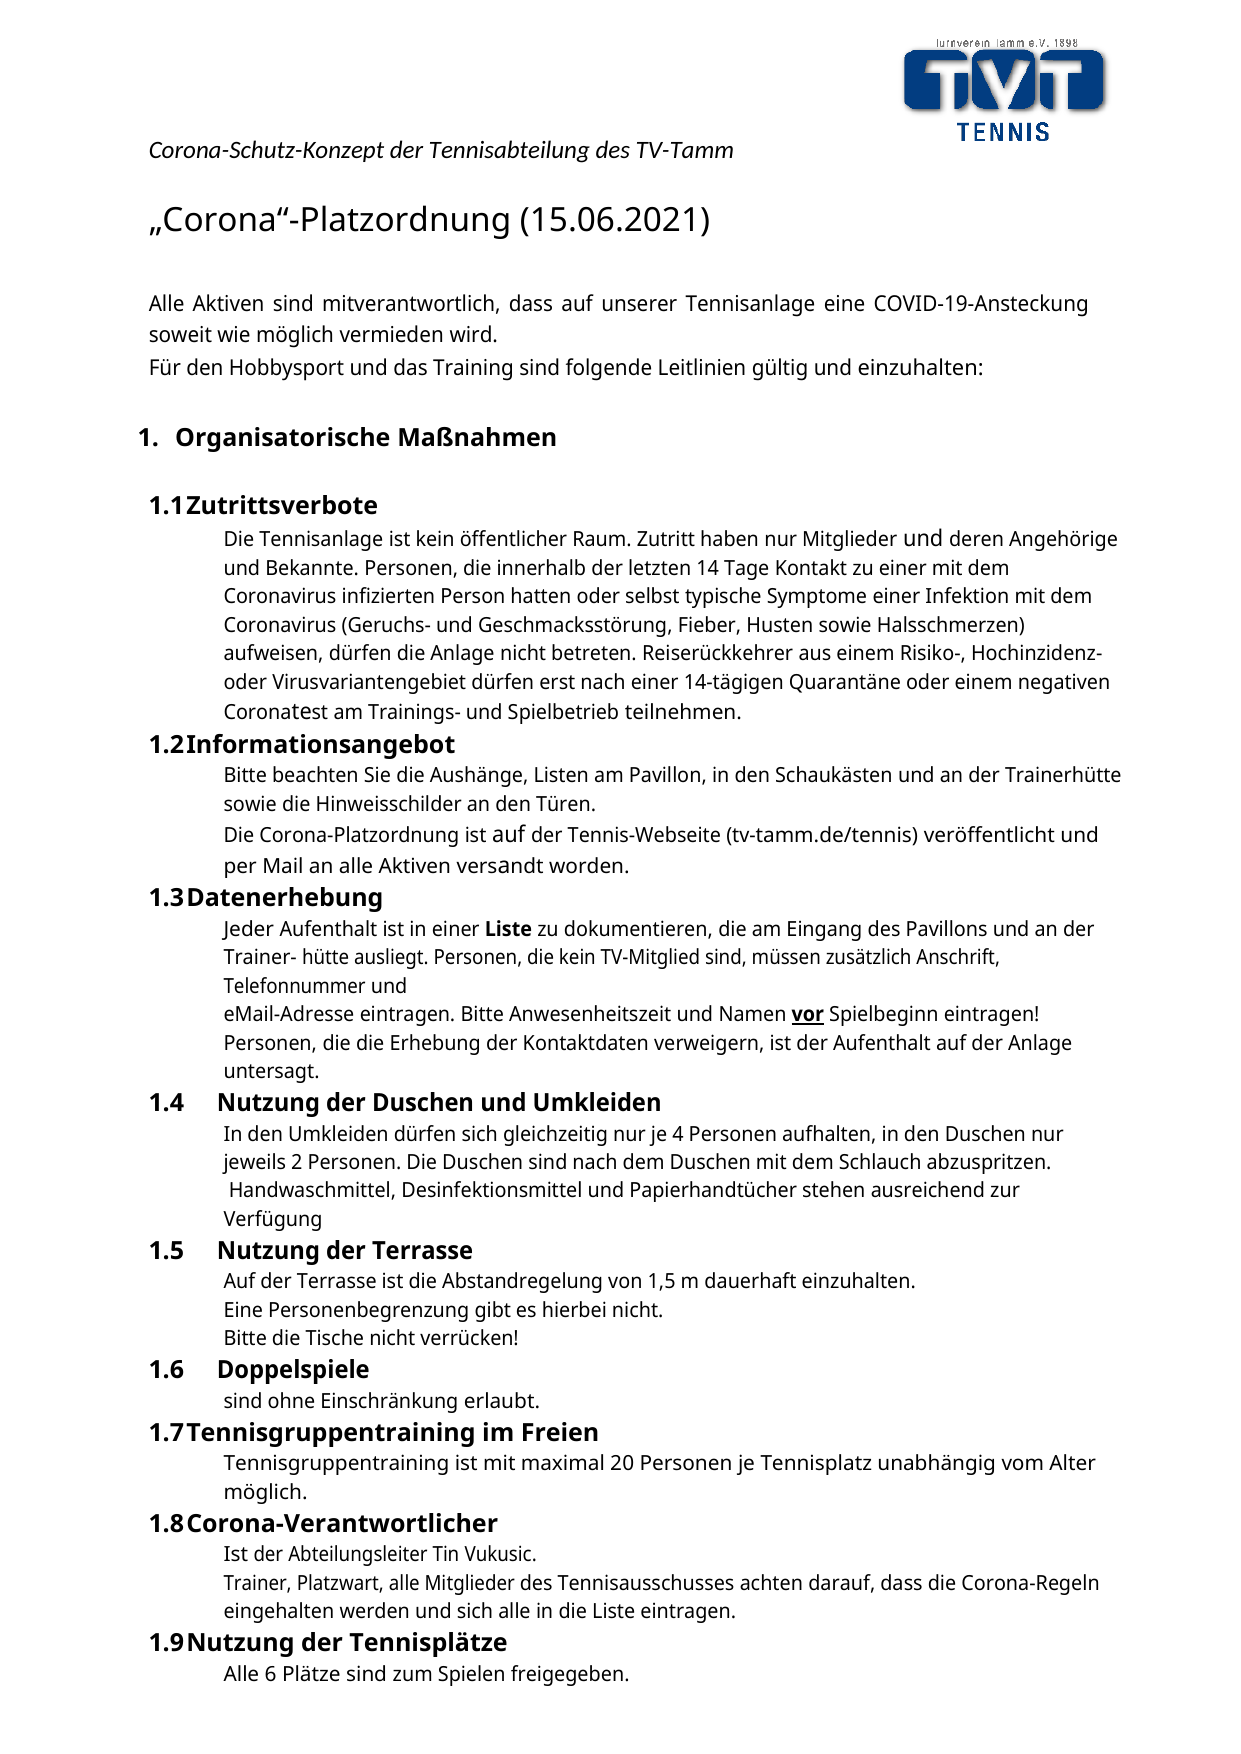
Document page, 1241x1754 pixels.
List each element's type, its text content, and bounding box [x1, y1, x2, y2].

list Datenerhebung [148, 880, 1123, 914]
list Nutzung der Duschen und Umkleiden [148, 1085, 1123, 1119]
list Zutrittsverbote Die Tennisanlage ist kein öffentlicher Raum. Zutritt haben nur Mitglieder und deren Angehörige und Bekannte. Personen, die innerhalb der letzten 14 Tage Kontakt zu einer mit dem Coronavirus infizierten Person hatten oder selbst typische Symptome einer Infektion mit dem Coronavirus (Geruchs- und Geschmacksstörung, Fieber, Husten sowie Halsschmerzen) aufweisen, dürfen die Anlage nicht betreten. Reiserückkehrer aus einem Risiko-, Hochinzidenz- oder Virusvariantengebiet dürfen erst nach einer 14-tägigen Quarantäne oder einem negativen Coronatest am Trainings- und Spielbetrieb teilnehmen. [148, 488, 1123, 727]
list Nutzung der Terrasse [148, 1232, 1123, 1267]
picture [897, 39, 1113, 141]
list Tennisgruppentraining im Freien [148, 1414, 1123, 1448]
subtitle Für den Hobbysport und das Training sind folgende Leitlinien gültig und einzuhalten: [148, 352, 1089, 382]
list Trainer, Platzwart, alle Mitglieder des Tennisausschusses achten darauf, dass die Corona-Regeln eingehalten werden und sich alle in die Liste eintragen. [223, 1568, 1123, 1625]
list Personen, die die Erhebung der Kontaktdaten verweigern, ist der Aufenthalt auf der Anlage untersagt. [223, 1028, 1123, 1085]
list Corona-Verantwortlicher [148, 1505, 1123, 1539]
list Eine Personenbegrenzung gibt es hierbei nicht. [223, 1295, 1123, 1323]
list Alle 6 Plätze sind zum Spielen freigegeben. [223, 1659, 1123, 1687]
list Informationsangebot Bitte beachten Sie die Aushänge, Listen am Pavillon, in den Schaukästen und an der Trainerhütte sowie die Hinweisschilder an den Türen. [148, 727, 1123, 817]
list Tennisgruppentraining ist mit maximal 20 Personen je Tennisplatz unabhängig vom Alter möglich. [223, 1448, 1123, 1505]
subtitle Alle Aktiven sind mitverantwortlich, dass auf unserer Tennisanlage eine COVID-19-Ansteckung soweit wie möglich vermieden wird. [148, 288, 1089, 349]
list Bitte die Tische nicht verrücken! [223, 1323, 1123, 1352]
text Corona-Schutz-Konzept der Tennisabteilung des TV-Tamm [148, 134, 1123, 165]
list In den Umkleiden dürfen sich gleichzeitig nur je 4 Personen aufhalten, in den Duschen nur jeweils 2 Personen. Die Duschen sind nach dem Duschen mit dem Schlauch abzuspritzen. [223, 1119, 1123, 1176]
list Jeder Aufenthalt ist in einer Liste zu dokumentieren, die am Eingang des Pavillons und an der Trainer- hütte ausliegt. Personen, die kein TV-Mitglied sind, müssen zusätzlich Anschrift, Telefonnummer und [223, 914, 1123, 999]
list Handwaschmittel, Desinfektionsmittel und Papierhandtücher stehen ausreichend zur Verfügung [223, 1176, 1123, 1232]
list Auf der Terrasse ist die Abstandregelung von 1,5 m dauerhaft einzuhalten. [223, 1267, 1123, 1295]
list sind ohne Einschränkung erlaubt. [223, 1386, 1123, 1414]
list Die Corona-Platzordnung ist auf der Tennis-Webseite (tv-tamm.de/tennis) veröffentlicht und per Mail an alle Aktiven versandt worden. [223, 817, 1123, 880]
list Nutzung der Tennisplätze [148, 1625, 1123, 1659]
list Ist der Abteilungsleiter Tin Vukusic. [223, 1539, 1123, 1568]
text „Corona“-Platzordnung (15.06.2021) [148, 196, 1123, 241]
list Doppelspiele [148, 1352, 1123, 1386]
list eMail-Adresse eintragen. Bitte Anwesenheitszeit und Namen vor Spielbeginn eintragen! [223, 999, 1123, 1028]
list Organisatorische Maßnahmen [137, 420, 1123, 454]
